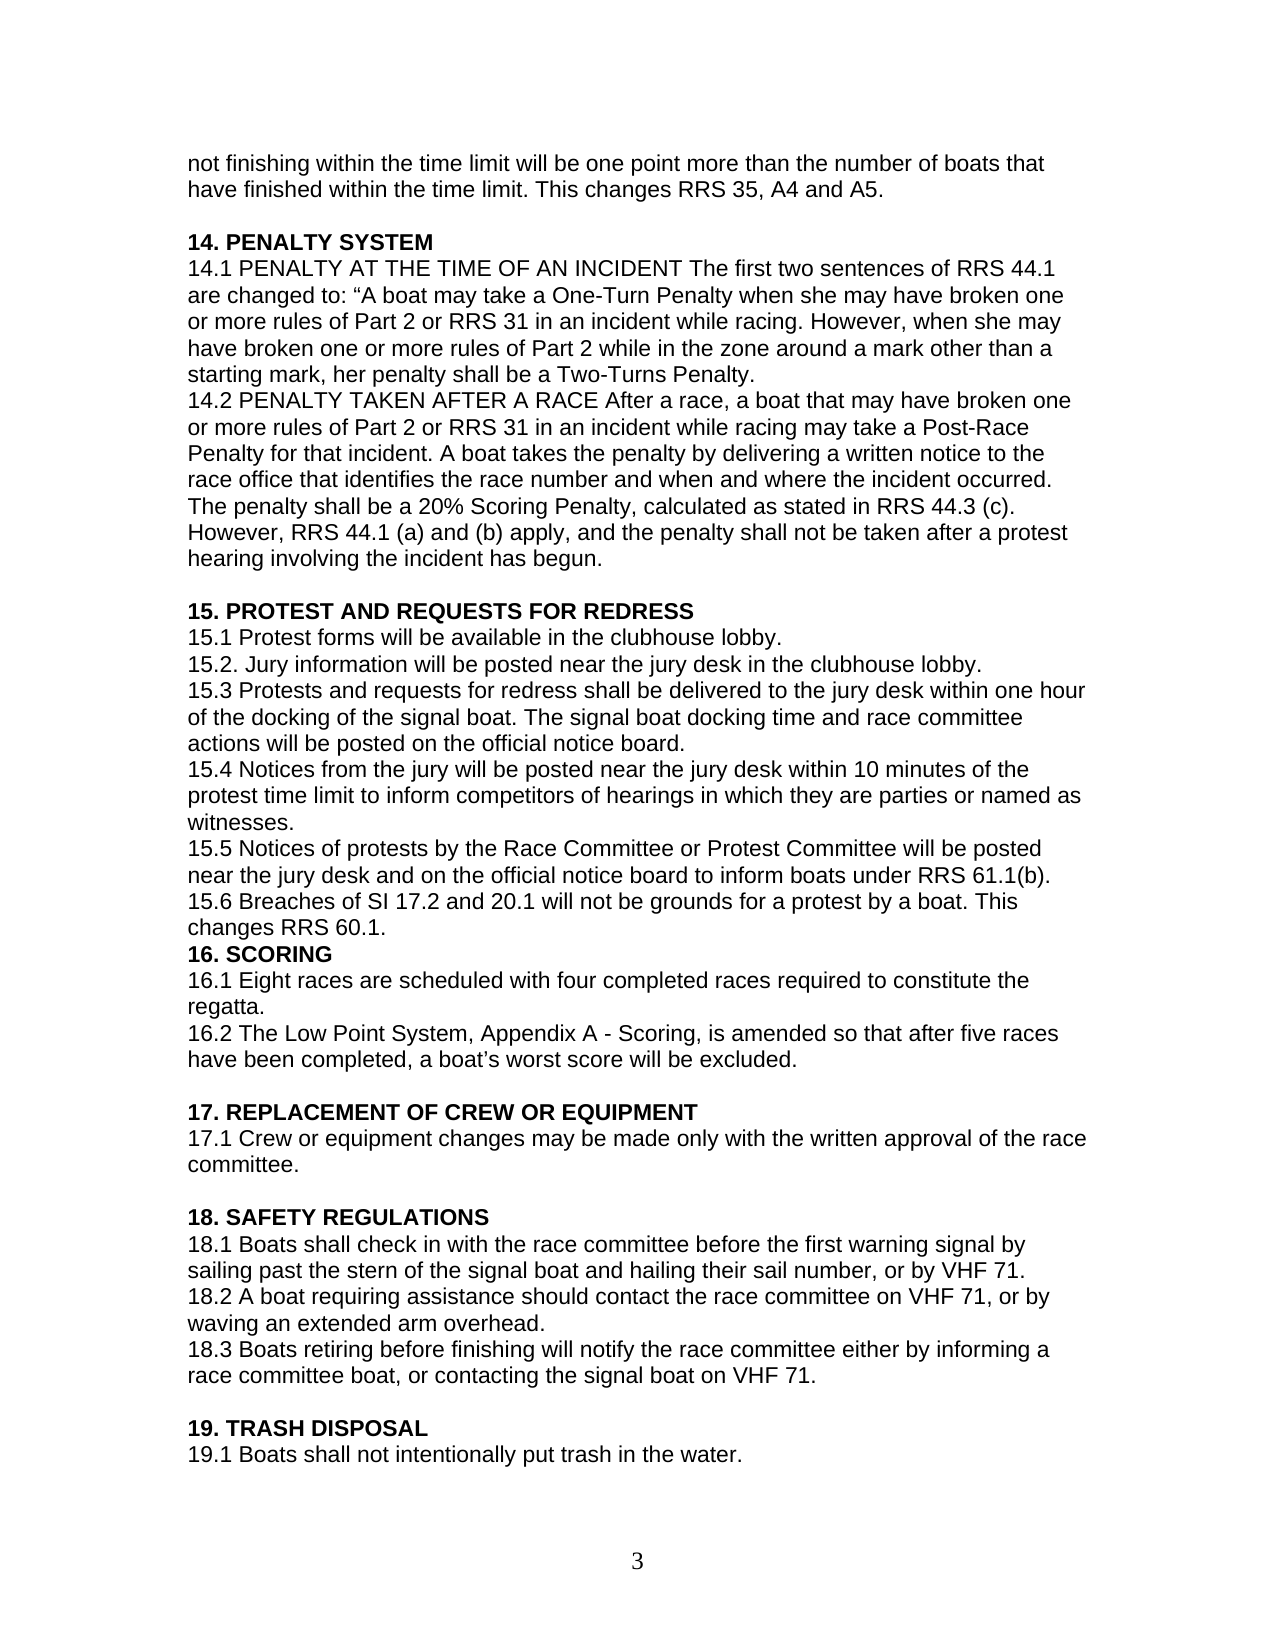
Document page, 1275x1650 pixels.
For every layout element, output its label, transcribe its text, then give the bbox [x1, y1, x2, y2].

text 14.2 PENALTY TAKEN AFTER A RACE After a race, a boat that may have broken one or more rules of Part 2 or RRS 31 in an incident while racing may take a Post-Race Penalty for that incident. A boat takes the penalty by delivering a written notice to the race office that identifies the race number and when and where the incident occurred. The penalty shall be a 20% Scoring Penalty, calculated as stated in RRS 44.3 (c). However, RRS 44.1 (a) and (b) apply, and the penalty shall not be taken after a protest hearing involving the incident has begun. [187, 387, 1087, 572]
text 17.1 Crew or equipment changes may be made only with the written approval of the race committee. [187, 1125, 1087, 1178]
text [187, 150, 1087, 203]
text 18.2 A boat requiring assistance should contact the race committee on VHF 71, or by waving an extended arm overhead. [187, 1283, 1087, 1336]
list 15.6 Breaches of SI 17.2 and 20.1 will not be grounds for a protest by a boat. This changes RRS 60.1. [187, 888, 1087, 941]
text 14.1 PENALTY AT THE TIME OF AN INCIDENT The first two sentences of RRS 44.1 are changed to: “A boat may take a One-Turn Penalty when she may have broken one or more rules of Part 2 or RRS 31 in an incident while racing. However, when she may have broken one or more rules of Part 2 while in the zone around a mark other than a starting mark, her penalty shall be a Two-Turns Penalty. [187, 255, 1087, 387]
text 18. SAFETY REGULATIONS [187, 1204, 1087, 1231]
text 15.1 Protest forms will be available in the clubhouse lobby. [187, 624, 1087, 651]
text 19.1 Boats shall not intentionally put trash in the water. [187, 1441, 1087, 1468]
text 15.4 Notices from the jury will be posted near the jury desk within 10 minutes of the protest time limit to inform competitors of hearings in which they are parties or named as witnesses. [187, 756, 1087, 835]
text 15.3 Protests and requests for redress shall be delivered to the jury desk within one hour of the docking of the signal boat. The signal boat docking time and race committee actions will be posted on the official notice board. [187, 677, 1087, 756]
text 17. REPLACEMENT OF CREW OR EQUIPMENT [187, 1099, 1087, 1125]
text 18.1 Boats shall check in with the race committee before the first warning signal by sailing past the stern of the signal boat and hailing their sail number, or by VHF 71. [187, 1231, 1087, 1283]
text 15.5 Notices of protests by the Race Committee or Protest Committee will be posted near the jury desk and on the official notice board to inform boats under RRS 61.1(b). [187, 835, 1087, 888]
text 16.1 Eight races are scheduled with four completed races required to constitute the regatta. [187, 967, 1087, 1020]
text 14. PENALTY SYSTEM [187, 229, 1087, 255]
text 15. PROTEST AND REQUESTS FOR REDRESS [187, 598, 1087, 624]
text 18.3 Boats retiring before finishing will notify the race committee either by informing a race committee boat, or contacting the signal boat on VHF 71. [187, 1336, 1087, 1389]
text 19. TRASH DISPOSAL [187, 1415, 1087, 1441]
text 15.2. Jury information will be posted near the jury desk in the clubhouse lobby. [187, 651, 1087, 677]
text 16. SCORING [187, 941, 1087, 967]
list 16.2 The Low Point System, Appendix A - Scoring, is amended so that after five races have been completed, a boat’s worst score will be excluded. [187, 1020, 1087, 1072]
